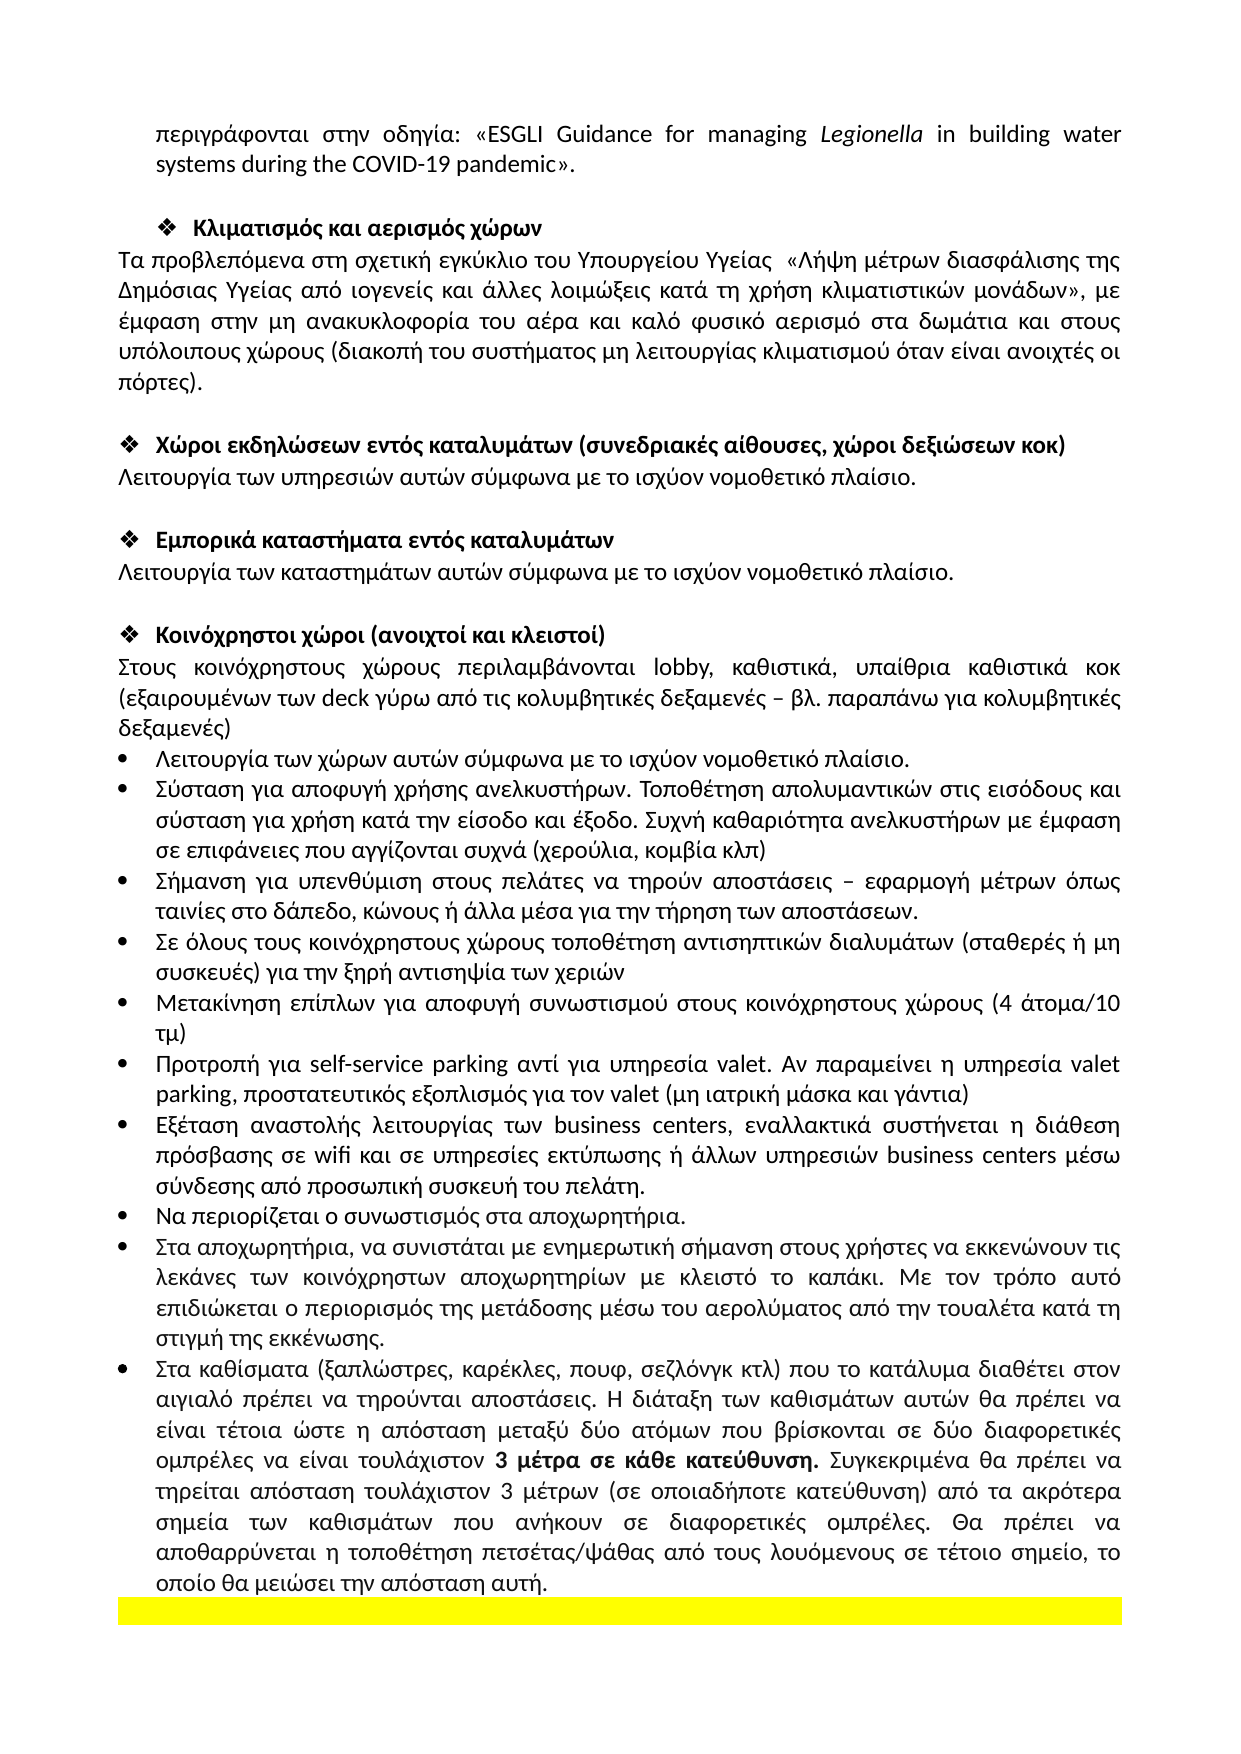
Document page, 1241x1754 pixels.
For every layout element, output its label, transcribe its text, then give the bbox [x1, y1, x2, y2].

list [118, 118, 1122, 179]
subtitle Χώροι εκδηλώσεων εντός καταλυμάτων (συνεδριακές αίθουσες, χώροι δεξιώσεων κοκ) [118, 427, 1122, 461]
list Προτροπή για self-service parking αντί για υπηρεσία valet. Αν παραμείνει η υπηρεσία valet parking, προστατευτικός εξοπλισμός για τον valet (μη ιατρική μάσκα και γάντια) [118, 1048, 1122, 1109]
text Τα προβλεπόμενα στη σχετική εγκύκλιο του Υπουργείου Υγείας «Λήψη μέτρων διασφάλισης της Δημόσιας Υγείας από ιογενείς και άλλες λοιμώξεις κατά τη χρήση κλιματιστικών μονάδων», με έμφαση στην μη ανακυκλοφορία του αέρα και καλό φυσικό αερισμό στα δωμάτια και στους υπόλοιπους χώρους (διακοπή του συστήματος μη λειτουργίας κλιματισμού όταν είναι ανοιχτές οι πόρτες). [118, 244, 1122, 396]
subtitle Εμπορικά καταστήματα εντός καταλυμάτων [118, 522, 1122, 556]
list Να περιορίζεται ο συνωστισμός στα αποχωρητήρια. [118, 1201, 1122, 1231]
list Λειτουργία των χώρων αυτών σύμφωνα με το ισχύον νομοθετικό πλαίσιο. [118, 743, 1122, 773]
text Στους κοινόχρηστους χώρους περιλαμβάνονται lobby, καθιστικά, υπαίθρια καθιστικά κοκ (εξαιρουμένων των deck γύρω από τις κολυμβητικές δεξαμενές – βλ. παραπάνω για κολυμβητικές δεξαμενές) [118, 651, 1122, 743]
list Εξέταση αναστολής λειτουργίας των business centers, εναλλακτικά συστήνεται η διάθεση πρόσβασης σε wifi και σε υπηρεσίες εκτύπωσης ή άλλων υπηρεσιών business centers μέσω σύνδεσης από προσωπική συσκευή του πελάτη. [118, 1109, 1122, 1201]
text Λειτουργία των καταστημάτων αυτών σύμφωνα με το ισχύον νομοθετικό πλαίσιο. [118, 556, 1122, 587]
list Σε όλους τους κοινόχρηστους χώρους τοποθέτηση αντισηπτικών διαλυμάτων (σταθερές ή μη συσκευές) για την ξηρή αντισηψία των χεριών [118, 926, 1122, 987]
list Σύσταση για αποφυγή χρήσης ανελκυστήρων. Τοποθέτηση απολυμαντικών στις εισόδους και σύσταση για χρήση κατά την είσοδο και έξοδο. Συχνή καθαριότητα ανελκυστήρων με έμφαση σε επιφάνειες που αγγίζονται συχνά (χερούλια, κομβία κλπ) [118, 773, 1122, 865]
list Κοινόχρηστοι χώροι (ανοιχτοί και κλειστοί) [118, 617, 1122, 651]
subtitle Κλιματισμός και αερισμός χώρων [156, 210, 1122, 244]
list Σήμανση για υπενθύμιση στους πελάτες να τηρούν αποστάσεις – εφαρμογή μέτρων όπως ταινίες στο δάπεδο, κώνους ή άλλα μέσα για την τήρηση των αποστάσεων. [118, 865, 1122, 926]
list Στα καθίσματα (ξαπλώστρες, καρέκλες, πουφ, σεζλόνγκ κτλ) που το κατάλυμα διαθέτει στον αιγιαλό πρέπει να τηρούνται αποστάσεις. Η διάταξη των καθισμάτων αυτών θα πρέπει να είναι τέτοια ώστε η απόσταση μεταξύ δύο ατόμων που βρίσκονται σε δύο διαφορετικές ομπρέλες να είναι τουλάχιστον 3 μέτρα σε κάθε κατεύθυνση. Συγκεκριμένα θα πρέπει να τηρείται απόσταση τουλάχιστον 3 μέτρων (σε οποιαδήποτε κατεύθυνση) από τα ακρότερα σημεία των καθισμάτων που ανήκουν σε διαφορετικές ομπρέλες. Θα πρέπει να αποθαρρύνεται η τοποθέτηση πετσέτας/ψάθας από τους λουόμενους σε τέτοιο σημείο, το οποίο θα μειώσει την απόσταση αυτή. [118, 1353, 1122, 1597]
list Μετακίνηση επίπλων για αποφυγή συνωστισμού στους κοινόχρηστους χώρους (4 άτομα/10 τμ) [118, 987, 1122, 1048]
list Στα αποχωρητήρια, να συνιστάται με ενημερωτική σήμανση στους χρήστες να εκκενώνουν τις λεκάνες των κοινόχρηστων αποχωρητηρίων με κλειστό το καπάκι. Με τον τρόπο αυτό επιδιώκεται ο περιορισμός της μετάδοσης μέσω του αερολύματος από την τουαλέτα κατά τη στιγμή της εκκένωσης. [118, 1231, 1122, 1353]
text Λειτουργία των υπηρεσιών αυτών σύμφωνα με το ισχύον νομοθετικό πλαίσιο. [118, 461, 1122, 491]
